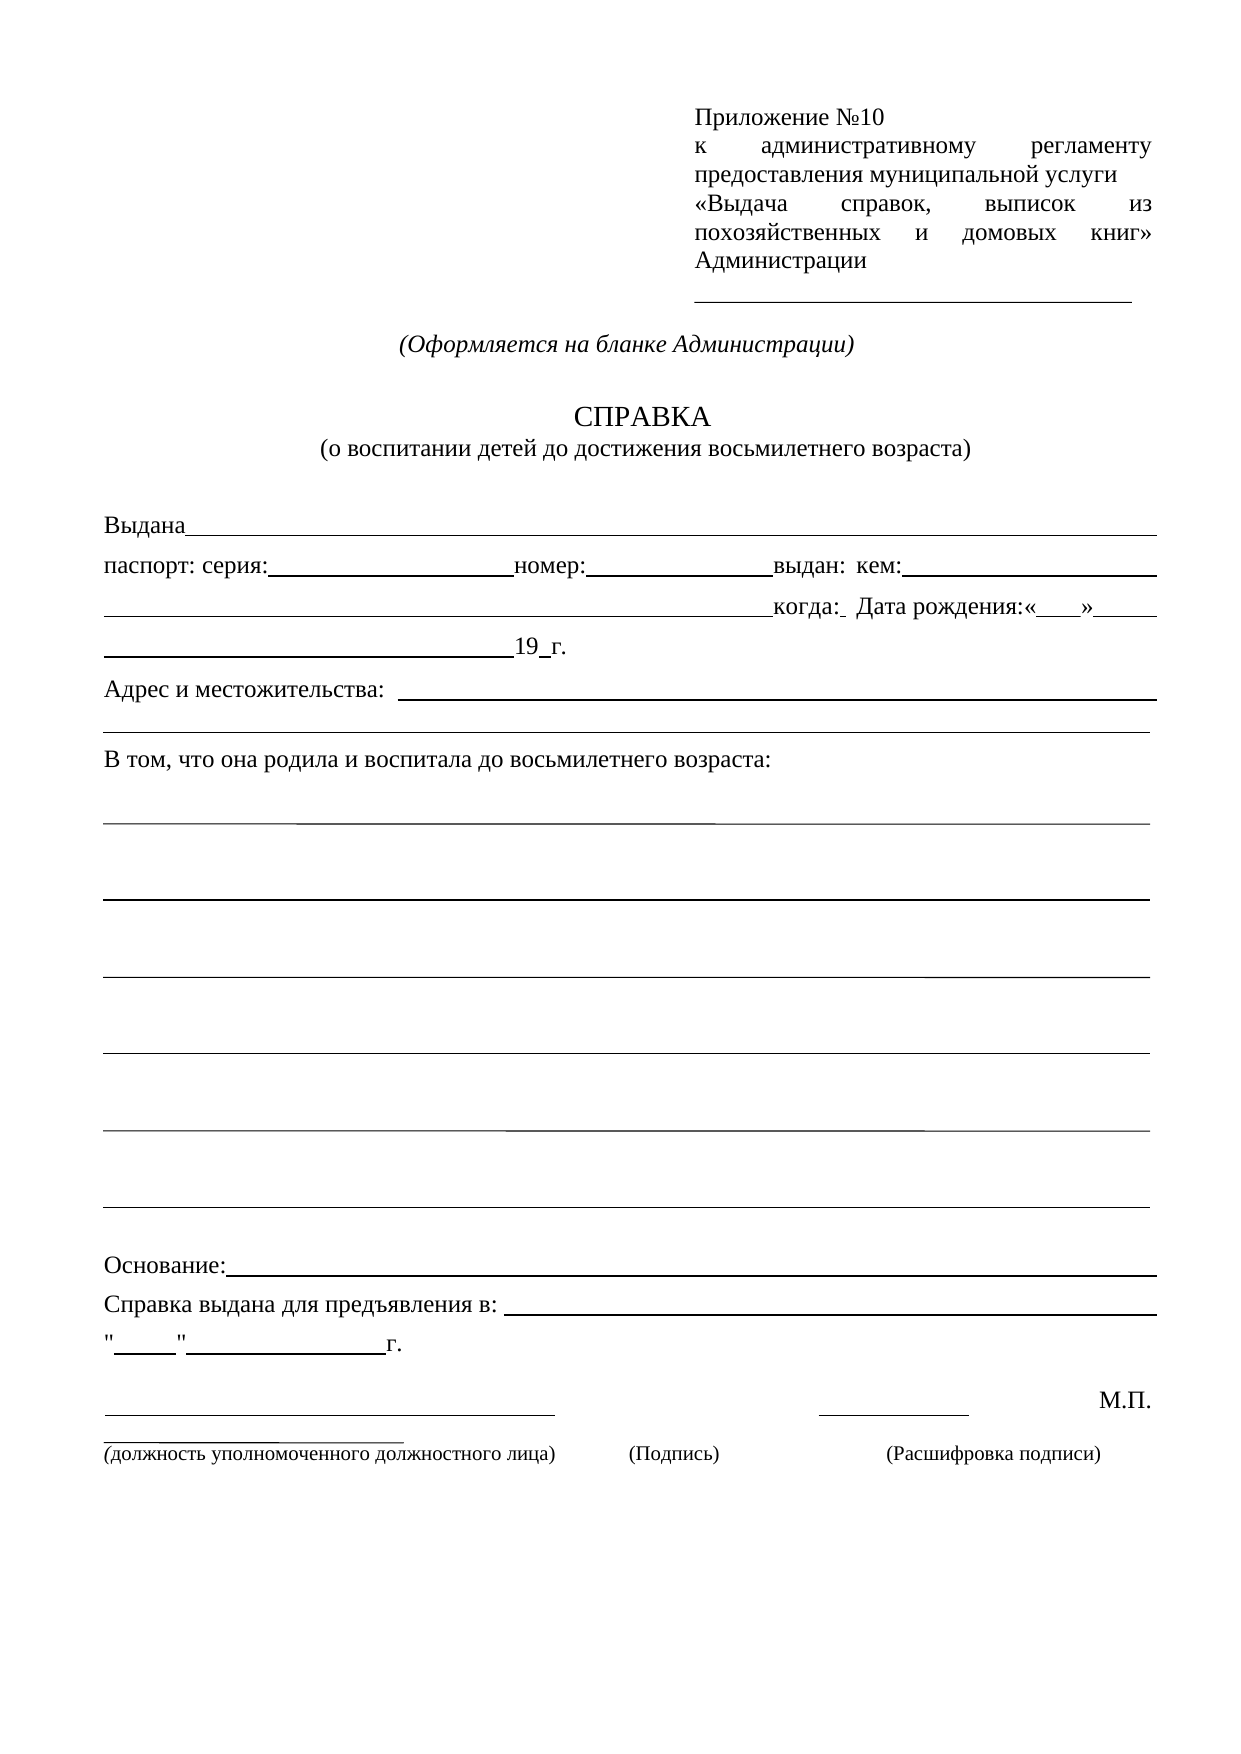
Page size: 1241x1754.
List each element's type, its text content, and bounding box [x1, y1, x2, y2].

subtitle СПРАВКА [138, 400, 1146, 434]
text В том, что она родила и воспитала до восьмилетнего возраста: [104, 744, 1176, 773]
text Адрес и местожительства: [104, 674, 1176, 703]
text (Оформляется на бланке Администрации) [107, 329, 1146, 357]
text (о воспитании детей до достижения восьмилетнего возраста) [145, 434, 1146, 462]
text (должность уполномоченного должностного лица) (Подпись) (Расшифровка подписи) [104, 1438, 1176, 1464]
text к административному регламенту предоставления муниципальной услуги [694, 130, 1152, 188]
text Приложение №10 [694, 102, 1176, 130]
subtitle Выдана паспорт: серия: номер: выдан: кем: когда: Дата рождения:« » 19 г. [104, 510, 1157, 660]
text М.П. [92, 1386, 1152, 1414]
text Основание: Справка выдана для предъявления в: " " г. [104, 1250, 1158, 1357]
text «Выдача справок, выписок из похозяйственных и домовых книг» Администрации [694, 188, 1152, 274]
